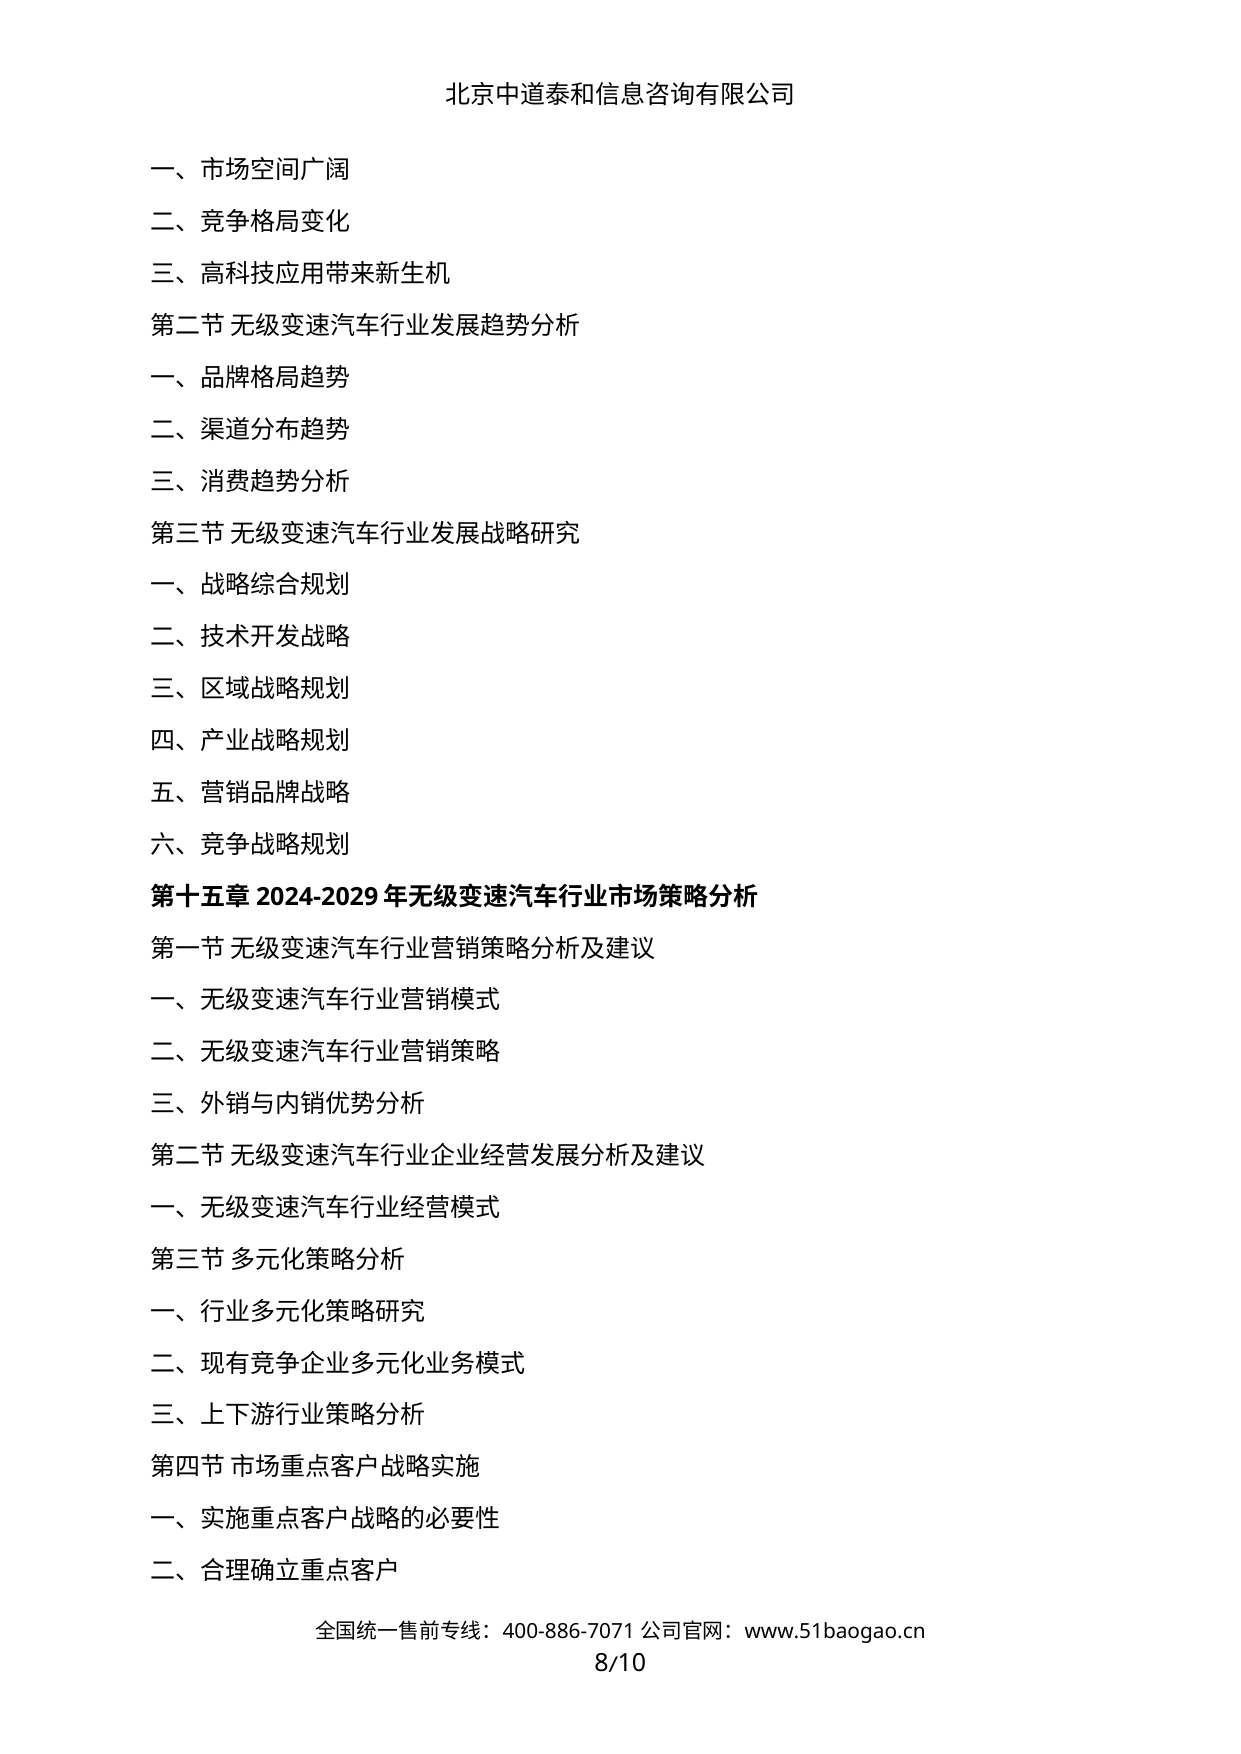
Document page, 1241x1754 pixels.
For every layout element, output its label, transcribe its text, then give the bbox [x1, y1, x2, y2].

text 三、高科技应用带来新生机 [150, 254, 1090, 290]
text 一、行业多元化策略研究 [150, 1291, 1090, 1327]
text 三、上下游行业策略分析 [150, 1395, 1090, 1431]
text 三、消费趋势分析 [150, 461, 1090, 497]
text 第四节 市场重点客户战略实施 [150, 1447, 1090, 1483]
text 六、竞争战略规划 [150, 824, 1090, 861]
text 第一节 无级变速汽车行业营销策略分析及建议 [150, 928, 1090, 964]
text 三、区域战略规划 [150, 669, 1090, 705]
text 一、品牌格局趋势 [150, 357, 1090, 394]
text 二、竞争格局变化 [150, 202, 1090, 238]
text 二、现有竞争企业多元化业务模式 [150, 1343, 1090, 1379]
text 四、产业战略规划 [150, 721, 1090, 757]
text 第三节 无级变速汽车行业发展战略研究 [150, 513, 1090, 549]
text 第三节 多元化策略分析 [150, 1239, 1090, 1276]
text 三、外销与内销优势分析 [150, 1084, 1090, 1120]
text 二、无级变速汽车行业营销策略 [150, 1032, 1090, 1068]
text 第二节 无级变速汽车行业发展趋势分析 [150, 306, 1090, 342]
text 第二节 无级变速汽车行业企业经营发展分析及建议 [150, 1136, 1090, 1172]
text 五、营销品牌战略 [150, 772, 1090, 809]
text 一、战略综合规划 [150, 565, 1090, 601]
text 一、无级变速汽车行业经营模式 [150, 1187, 1090, 1224]
text 二、合理确立重点客户 [150, 1551, 1090, 1587]
text 二、技术开发战略 [150, 617, 1090, 653]
text 一、无级变速汽车行业营销模式 [150, 980, 1090, 1016]
text 一、市场空间广阔 [150, 150, 1090, 186]
text 二、渠道分布趋势 [150, 409, 1090, 446]
text 第十五章 2024-2029年无级变速汽车行业市场策略分析 [150, 876, 1090, 912]
text 一、实施重点客户战略的必要性 [150, 1499, 1090, 1535]
